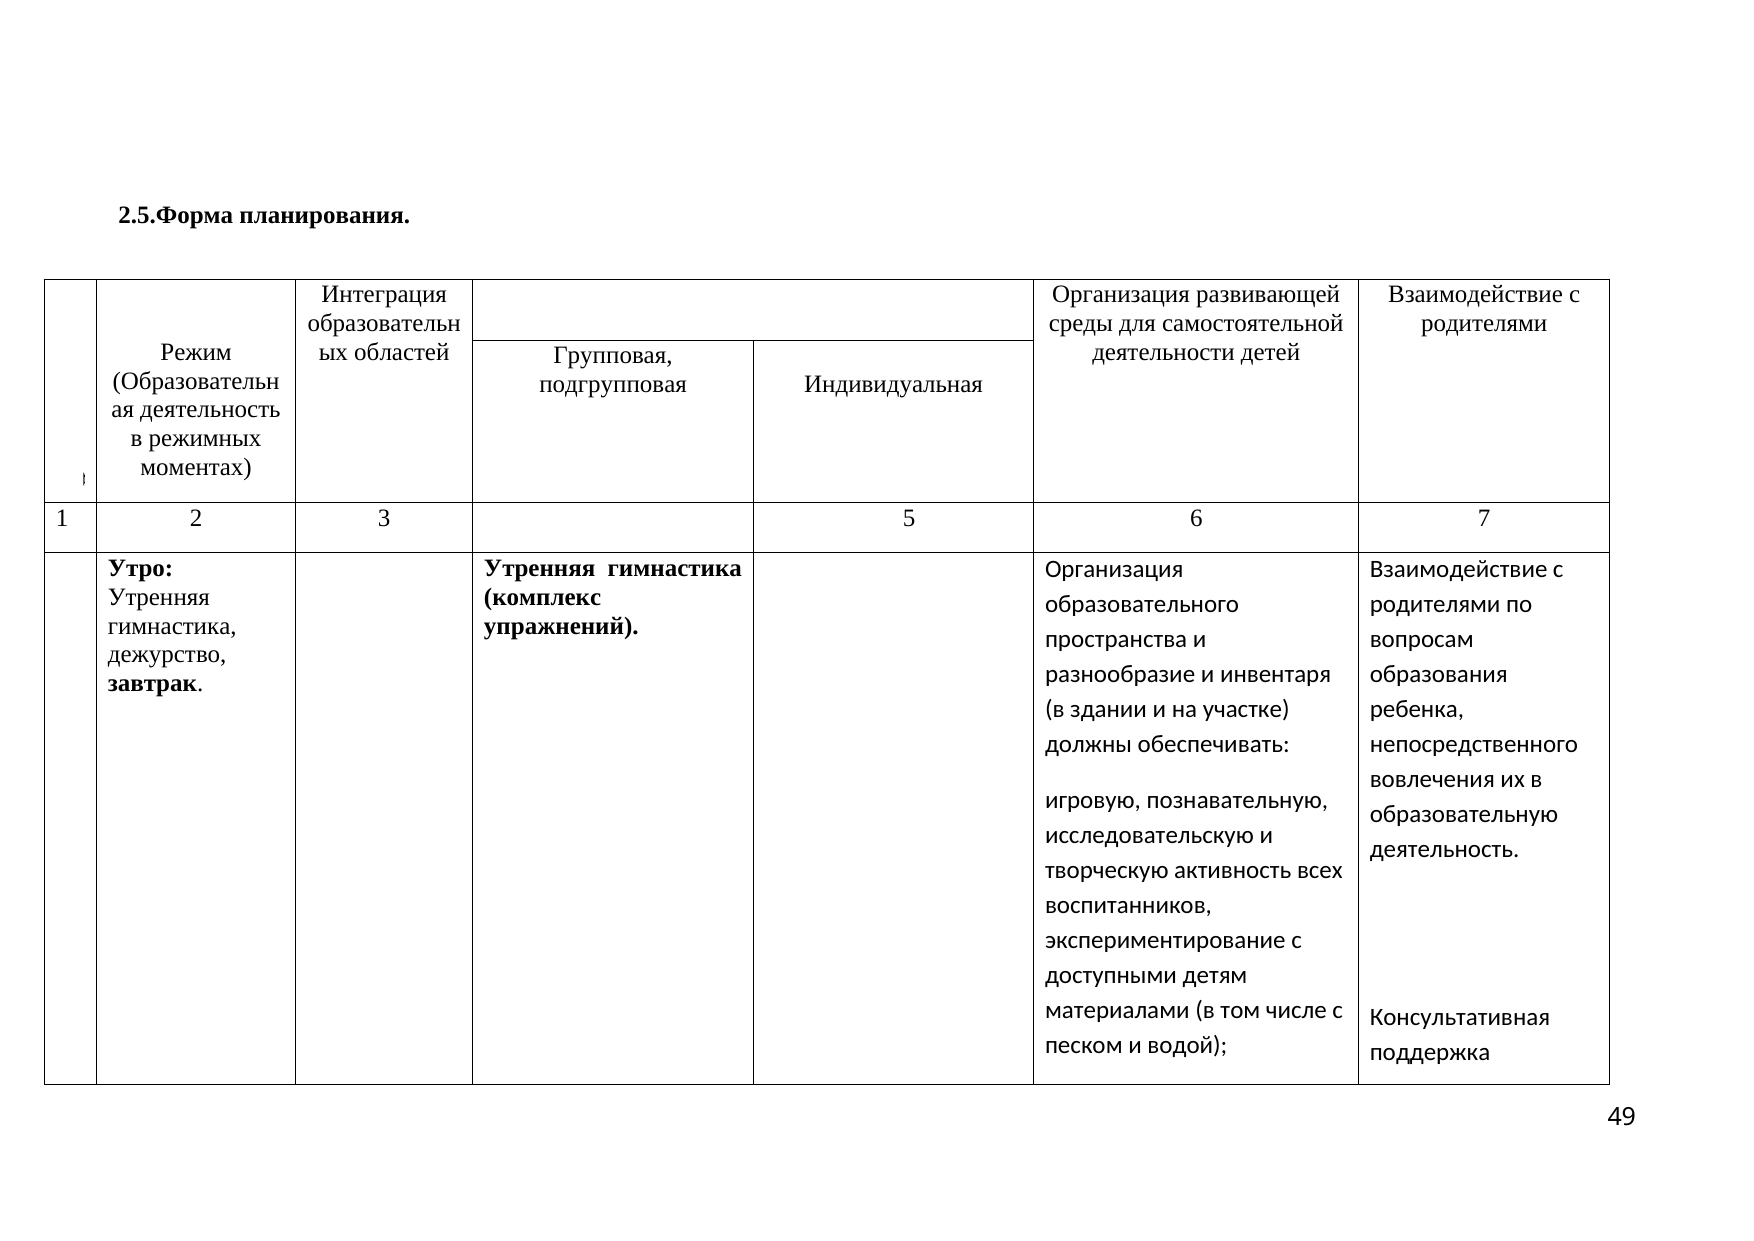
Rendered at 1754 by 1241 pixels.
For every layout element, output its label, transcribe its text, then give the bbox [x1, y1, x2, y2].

table_cell Индивидуальная [754, 341, 1033, 502]
table_cell 3 [296, 503, 472, 552]
table_header Взаимодействие с родителями [1359, 280, 1609, 502]
table_cell 2 [97, 503, 295, 552]
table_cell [1359, 553, 1609, 1084]
text 2.5.Форма планирования. [118, 200, 1636, 229]
table_cell 5 [754, 503, 1033, 552]
table_header [473, 280, 1033, 339]
table_cell [45, 553, 96, 1084]
table_cell Групповая, подгрупповая [473, 341, 753, 502]
table_cell 1 [45, 503, 96, 552]
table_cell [473, 553, 753, 1084]
table_header День недели [45, 280, 96, 502]
table_cell [754, 553, 1033, 1084]
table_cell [97, 553, 295, 1084]
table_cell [1034, 553, 1358, 1084]
table_cell 7 [1359, 503, 1609, 552]
table_cell 4 [473, 503, 753, 552]
table_header Интеграция образовательных областей [296, 280, 472, 502]
table_header Режим (Образовательная деятельность в режимных моментах) [97, 280, 295, 502]
table_header Организация развивающей среды для самостоятельной деятельности детей [1034, 280, 1358, 502]
table_cell 6 [1034, 503, 1358, 552]
table_cell [296, 553, 472, 1084]
